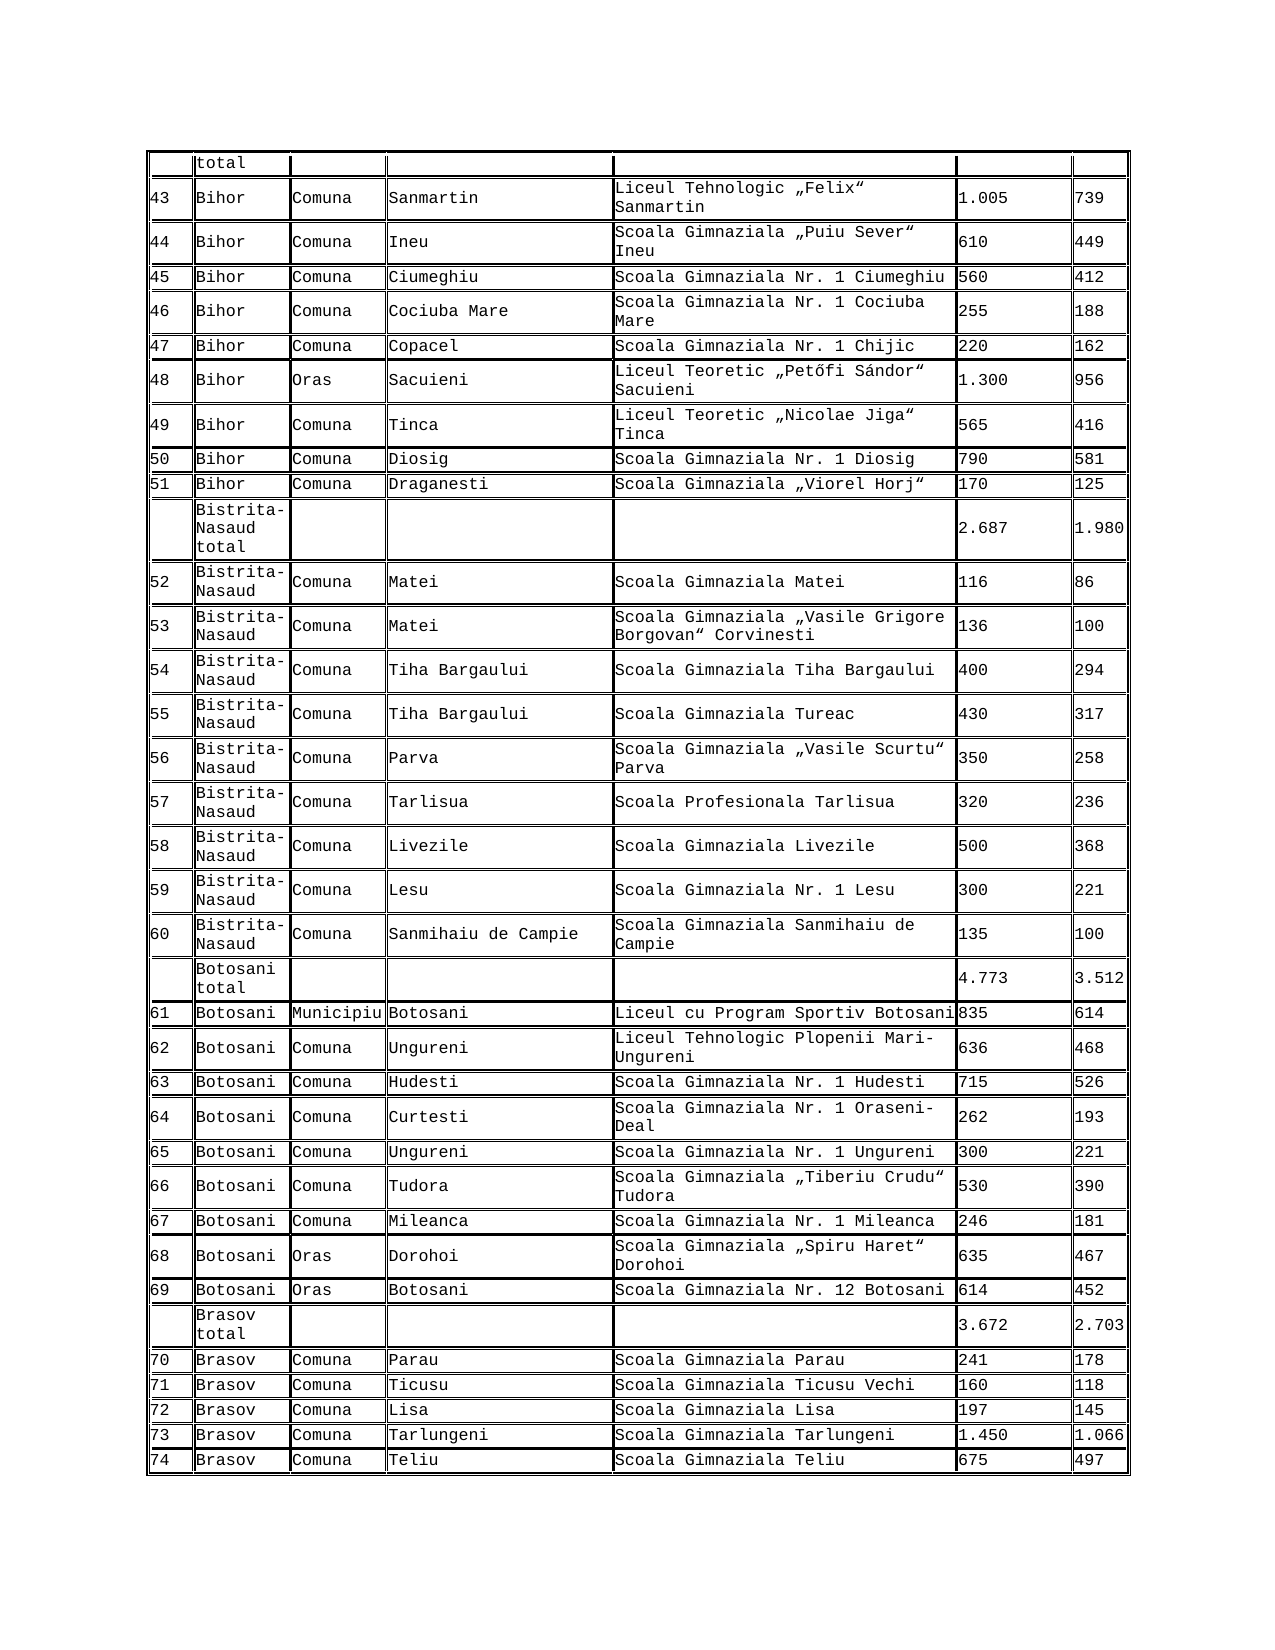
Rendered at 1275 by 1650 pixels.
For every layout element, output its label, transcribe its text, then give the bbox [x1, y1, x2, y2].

table_cell 73 [148, 1422, 194, 1447]
table_cell Liceul cu Program Sportiv Botosani [615, 1003, 955, 1025]
table_cell Scoala Gimnaziala Nr. 1 Chijic [615, 336, 955, 358]
table_cell 449 [1074, 219, 1128, 263]
table_cell 4.028 [1073, 153, 1127, 175]
table_cell 47 [148, 333, 194, 358]
table_cell 55 [150, 691, 192, 736]
table_cell 220 [958, 336, 1071, 358]
table_cell 100 [1073, 912, 1129, 956]
table_cell 61 [150, 1000, 192, 1025]
table_cell Parva [388, 739, 612, 779]
table_cell Comuna [292, 1400, 385, 1422]
table_cell [292, 959, 385, 1000]
table_cell [148, 956, 194, 1000]
table_cell 178 [1074, 1346, 1128, 1371]
table_cell 430 [958, 695, 1071, 736]
table_cell Comuna [292, 1029, 385, 1069]
table_cell Scoala Gimnaziala Nr. 1 Cociuba Mare [615, 292, 955, 333]
table_cell 635 [958, 1236, 1071, 1277]
table_cell 241 [958, 1350, 1071, 1371]
table_cell Comuna [292, 739, 385, 779]
table_cell Scoala Gimnaziala Nr. 12 Botosani [615, 1280, 955, 1302]
table_cell Bihor [196, 475, 289, 496]
table_cell Botosani [388, 1280, 612, 1302]
table_cell Scoala Gimnaziala Nr. 1 Oraseni-Deal [615, 1098, 955, 1138]
table_cell 255 [958, 292, 1071, 333]
table_cell [292, 500, 385, 559]
table_cell Bihor [196, 449, 289, 471]
table_cell Comuna [292, 336, 385, 358]
table_cell 956 [1074, 358, 1129, 402]
table_cell Bihor [196, 267, 289, 288]
table_cell [388, 500, 612, 559]
table_cell Ungureni [388, 1142, 612, 1164]
table_cell Lisa [388, 1400, 612, 1422]
table_cell Bihor total [194, 153, 290, 175]
table_cell 320 [958, 783, 1071, 824]
table_cell Oras [292, 1280, 385, 1302]
table_cell 145 [1073, 1397, 1129, 1422]
table_cell 300 [958, 871, 1071, 912]
table_cell 193 [1074, 1094, 1128, 1138]
table_cell [615, 1306, 955, 1346]
table_cell Comuna [292, 267, 385, 288]
table_cell 2.687 [958, 500, 1071, 559]
table_cell Livezile [388, 827, 612, 868]
table_cell [615, 959, 955, 1000]
table_cell Comuna [292, 1098, 385, 1138]
table_cell Ciumeghiu [388, 267, 612, 288]
table_cell Comuna [292, 783, 385, 824]
table_cell 565 [958, 405, 1071, 446]
table_cell 581 [1074, 446, 1127, 471]
table_cell Comuna [292, 607, 385, 647]
table_cell 64 [150, 1094, 192, 1138]
table_cell 5.475 [956, 153, 1073, 175]
table_cell 500 [958, 827, 1071, 868]
table_cell 48 [148, 358, 192, 402]
table_cell 452 [1074, 1277, 1127, 1302]
table_cell Liceul Tehnologic „Felix“ Sanmartin [615, 179, 955, 219]
table_cell 160 [958, 1375, 1071, 1397]
table_cell 118 [1074, 1371, 1128, 1397]
table_cell Scoala Gimnaziala Ticusu Vechi [615, 1375, 955, 1397]
table_cell Botosani [196, 1142, 289, 1164]
table_cell Brasov [194, 1450, 290, 1472]
table_cell Bistrita-Nasaud [196, 695, 289, 736]
table_cell 739 [1074, 175, 1128, 219]
table_cell Scoala Gimnaziala Nr. 1 Mileanca [615, 1211, 955, 1233]
table_cell 58 [148, 824, 194, 868]
table_cell Scoala Gimnaziala Nr. 1 Lesu [615, 871, 955, 912]
table_cell 181 [1073, 1208, 1129, 1233]
table_cell 526 [1074, 1069, 1128, 1094]
table_cell Comuna [292, 179, 385, 219]
table_cell Bihor [196, 223, 289, 263]
table_cell Botosani [196, 1211, 289, 1233]
table_cell Comuna [292, 405, 385, 446]
table_cell Copacel [388, 336, 612, 358]
table_cell 69 [150, 1277, 192, 1302]
table_cell 65 [150, 1139, 192, 1164]
table_cell Comuna [292, 1211, 385, 1233]
table_cell 317 [1074, 691, 1128, 736]
table_cell Ineu [388, 223, 612, 263]
table_cell Comuna [292, 827, 385, 868]
table_cell 294 [1074, 648, 1128, 691]
table_cell Bistrita-Nasaud [196, 739, 289, 779]
table_cell Scoala Gimnaziala Matei [615, 563, 955, 603]
table_cell 614 [1074, 1000, 1127, 1025]
table_cell 62 [150, 1025, 192, 1069]
table_cell 468 [1074, 1025, 1128, 1069]
table_cell 262 [958, 1098, 1071, 1138]
table_cell 188 [1074, 289, 1128, 333]
table_cell 790 [958, 449, 1071, 471]
table_cell 1.980 [1074, 496, 1128, 559]
table_cell 51 [150, 471, 192, 496]
table_cell Brasov [196, 1400, 289, 1422]
table_cell Botosani [196, 1236, 289, 1277]
table_cell Bistrita-Nasaud [196, 871, 289, 912]
table_cell Sanmihaiu de Campie [388, 915, 612, 956]
table_cell Comuna [292, 1375, 385, 1397]
table_cell 368 [1073, 824, 1129, 868]
table_cell 70 [150, 1346, 192, 1371]
table_cell Bistrita-Nasaud [196, 783, 289, 824]
table_cell 560 [958, 267, 1071, 288]
table_cell 675 [956, 1450, 1073, 1472]
table_cell 59 [148, 868, 194, 912]
table_cell Scoala Gimnaziala Teliu [613, 1450, 956, 1472]
table_cell [615, 500, 955, 559]
table_cell 400 [958, 651, 1071, 691]
table_cell [387, 152, 613, 175]
table_cell Bihor [196, 336, 289, 358]
table_cell 57 [150, 780, 192, 824]
table_cell [388, 1306, 612, 1346]
table_cell 100 [1074, 603, 1128, 647]
table_cell Comuna [292, 651, 385, 691]
table_cell Botosani [196, 1167, 289, 1208]
table_cell 45 [150, 263, 192, 288]
table_cell 68 [148, 1233, 192, 1277]
table_cell Scoala Gimnaziala Nr. 1 Diosig [615, 449, 955, 471]
table_cell 497 [1073, 1447, 1127, 1472]
table_cell Scoala Gimnaziala Parau [615, 1350, 955, 1371]
table_cell Bistrita-Nasaud [196, 915, 289, 956]
table_cell 52 [150, 559, 192, 603]
table_cell 636 [958, 1029, 1071, 1069]
table_cell Oras [292, 1236, 385, 1277]
table_cell Oras [292, 361, 385, 402]
table_cell Scoala Gimnaziala Lisa [615, 1400, 955, 1422]
table_cell Scoala Gimnaziala Sanmihaiu de Campie [615, 915, 955, 956]
table_cell 170 [958, 475, 1071, 496]
table_cell Comuna [292, 871, 385, 912]
table_cell Lesu [388, 871, 612, 912]
table_cell 350 [958, 739, 1071, 779]
table_cell [292, 1306, 385, 1346]
table_cell 221 [1073, 868, 1129, 912]
table_cell Comuna [292, 563, 385, 603]
table_cell Botosani [196, 1280, 289, 1302]
table_cell 390 [1073, 1164, 1129, 1208]
table_cell [150, 152, 194, 175]
table_cell 54 [150, 648, 192, 691]
table_cell Tarlungeni [388, 1425, 612, 1447]
table_cell Municipiu [292, 1003, 385, 1025]
table_cell Scoala Gimnaziala „Tiberiu Crudu“ Tudora [615, 1167, 955, 1208]
table_cell Comuna [292, 292, 385, 333]
table_cell 66 [148, 1164, 194, 1208]
table_cell 116 [958, 563, 1071, 603]
table_cell 1.450 [958, 1425, 1071, 1447]
table_cell Bihor [196, 292, 289, 333]
table_cell Botosani [196, 1098, 289, 1138]
table_cell 74 [150, 1447, 194, 1472]
table_cell Curtesti [388, 1098, 612, 1138]
table_cell Cociuba Mare [388, 292, 612, 333]
table_cell Bistrita-Nasaud [196, 607, 289, 647]
table_cell 1.300 [958, 361, 1071, 402]
table_cell Botosani [196, 1003, 289, 1025]
table_cell 135 [958, 915, 1071, 956]
table_cell Botosani total [196, 959, 289, 1000]
table_cell Comuna [292, 695, 385, 736]
table_cell Brasov [196, 1350, 289, 1371]
table_cell 715 [958, 1073, 1071, 1094]
table_cell Sacuieni [388, 361, 612, 402]
table_cell 56 [148, 736, 194, 779]
table_cell 125 [1074, 471, 1128, 496]
table_cell 530 [958, 1167, 1071, 1208]
table_cell Comuna [292, 1167, 385, 1208]
table_cell Liceul Teoretic „Petőfi Sándor“ Sacuieni [615, 361, 955, 402]
table_cell 49 [148, 402, 194, 446]
table_cell 1.005 [958, 179, 1071, 219]
table_cell 467 [1074, 1233, 1129, 1277]
table_cell Brasov [196, 1425, 289, 1447]
table_cell Comuna [292, 1425, 385, 1447]
table_cell 53 [150, 603, 192, 647]
table_cell Botosani [196, 1029, 289, 1069]
table_cell Scoala Gimnaziala Livezile [615, 827, 955, 868]
table_cell Scoala Gimnaziala Nr. 1 Ungureni [615, 1142, 955, 1164]
table_cell Bistrita-Nasaud total [196, 500, 289, 559]
table_cell 835 [958, 1003, 1071, 1025]
table_cell 46 [150, 289, 192, 333]
table_cell 1.066 [1073, 1422, 1129, 1447]
table_cell 43 [150, 175, 192, 219]
table_cell Comuna [292, 915, 385, 956]
table_cell Scoala Profesionala Tarlisua [615, 783, 955, 824]
table_cell 162 [1073, 333, 1129, 358]
table_cell Dorohoi [388, 1236, 612, 1277]
table_cell Bihor [196, 179, 289, 219]
table_cell 86 [1074, 559, 1128, 603]
table_cell Comuna [292, 1142, 385, 1164]
table_cell Ticusu [388, 1375, 612, 1397]
table_cell 63 [150, 1069, 192, 1094]
table_cell Tinca [388, 405, 612, 446]
table_cell Bihor [196, 361, 289, 402]
table_cell Diosig [388, 449, 612, 471]
table_cell [388, 959, 612, 1000]
table_cell Bistrita-Nasaud [196, 827, 289, 868]
table_cell Parau [388, 1350, 612, 1371]
table_cell [613, 153, 956, 175]
table_cell Botosani [388, 1003, 612, 1025]
table_cell 67 [148, 1208, 194, 1233]
table_cell Botosani [196, 1073, 289, 1094]
table_cell 72 [148, 1397, 194, 1422]
table_cell [150, 496, 192, 559]
table_cell Scoala Gimnaziala „Puiu Sever“ Ineu [615, 223, 955, 263]
table_cell Tiha Bargaului [388, 695, 612, 736]
table_cell 71 [150, 1371, 192, 1397]
table_cell Scoala Gimnaziala Tureac [615, 695, 955, 736]
table_cell 60 [148, 912, 194, 956]
table_cell Comuna [292, 223, 385, 263]
table_cell 614 [958, 1280, 1071, 1302]
table_cell 300 [958, 1142, 1071, 1164]
table_cell 3.512 [1073, 956, 1129, 1000]
table_cell 50 [150, 446, 192, 471]
table_cell 236 [1074, 780, 1128, 824]
table_cell Ungureni [388, 1029, 612, 1069]
table_cell Matei [388, 563, 612, 603]
table_cell Draganesti [388, 475, 612, 496]
table_cell 44 [150, 219, 192, 263]
table_cell Scoala Gimnaziala „Spiru Haret“ Dorohoi [615, 1236, 955, 1277]
table_cell Bistrita-Nasaud [196, 651, 289, 691]
table_cell Comuna [292, 449, 385, 471]
table_cell Teliu [387, 1450, 613, 1472]
table_cell Tiha Bargaului [388, 651, 612, 691]
table_cell Hudesti [388, 1073, 612, 1094]
table_cell 416 [1073, 402, 1129, 446]
table_cell Sanmartin [388, 179, 612, 219]
table_cell 221 [1074, 1139, 1128, 1164]
table_cell [150, 1302, 192, 1346]
table_cell Bistrita-Nasaud [196, 563, 289, 603]
table_cell Tarlisua [388, 783, 612, 824]
table_cell Comuna [292, 1073, 385, 1094]
table_cell Brasov [196, 1375, 289, 1397]
table_cell Bihor [196, 405, 289, 446]
table_cell 4.773 [958, 959, 1071, 1000]
table_cell Matei [388, 607, 612, 647]
table_cell Comuna [290, 1450, 387, 1472]
table_cell Tudora [388, 1167, 612, 1208]
table_cell Scoala Gimnaziala Tarlungeni [615, 1425, 955, 1447]
table_cell Scoala Gimnaziala „Vasile Scurtu“ Parva [615, 739, 955, 779]
table_cell Scoala Gimnaziala Nr. 1 Ciumeghiu [615, 267, 955, 288]
table_cell 2.703 [1074, 1302, 1128, 1346]
table_cell Liceul Teoretic „Nicolae Jiga“ Tinca [615, 405, 955, 446]
table_cell Scoala Gimnaziala „Viorel Horj“ [615, 475, 955, 496]
table_cell 3.672 [958, 1306, 1071, 1346]
table_cell 136 [958, 607, 1071, 647]
table_cell 412 [1074, 263, 1128, 288]
table_cell 258 [1073, 736, 1129, 779]
table_cell 246 [958, 1211, 1071, 1233]
table_cell Liceul Tehnologic Plopenii Mari-Ungureni [615, 1029, 955, 1069]
table_cell Scoala Gimnaziala Tiha Bargaului [615, 651, 955, 691]
table_cell Mileanca [388, 1211, 612, 1233]
table_cell Comuna [292, 1350, 385, 1371]
table_cell Scoala Gimnaziala Nr. 1 Hudesti [615, 1073, 955, 1094]
table_cell Scoala Gimnaziala „Vasile Grigore Borgovan“ Corvinesti [615, 607, 955, 647]
table_cell Brasov total [196, 1306, 289, 1346]
table_cell 610 [958, 223, 1071, 263]
table_cell 197 [958, 1400, 1071, 1422]
table_cell [290, 153, 387, 175]
table_cell Comuna [292, 475, 385, 496]
